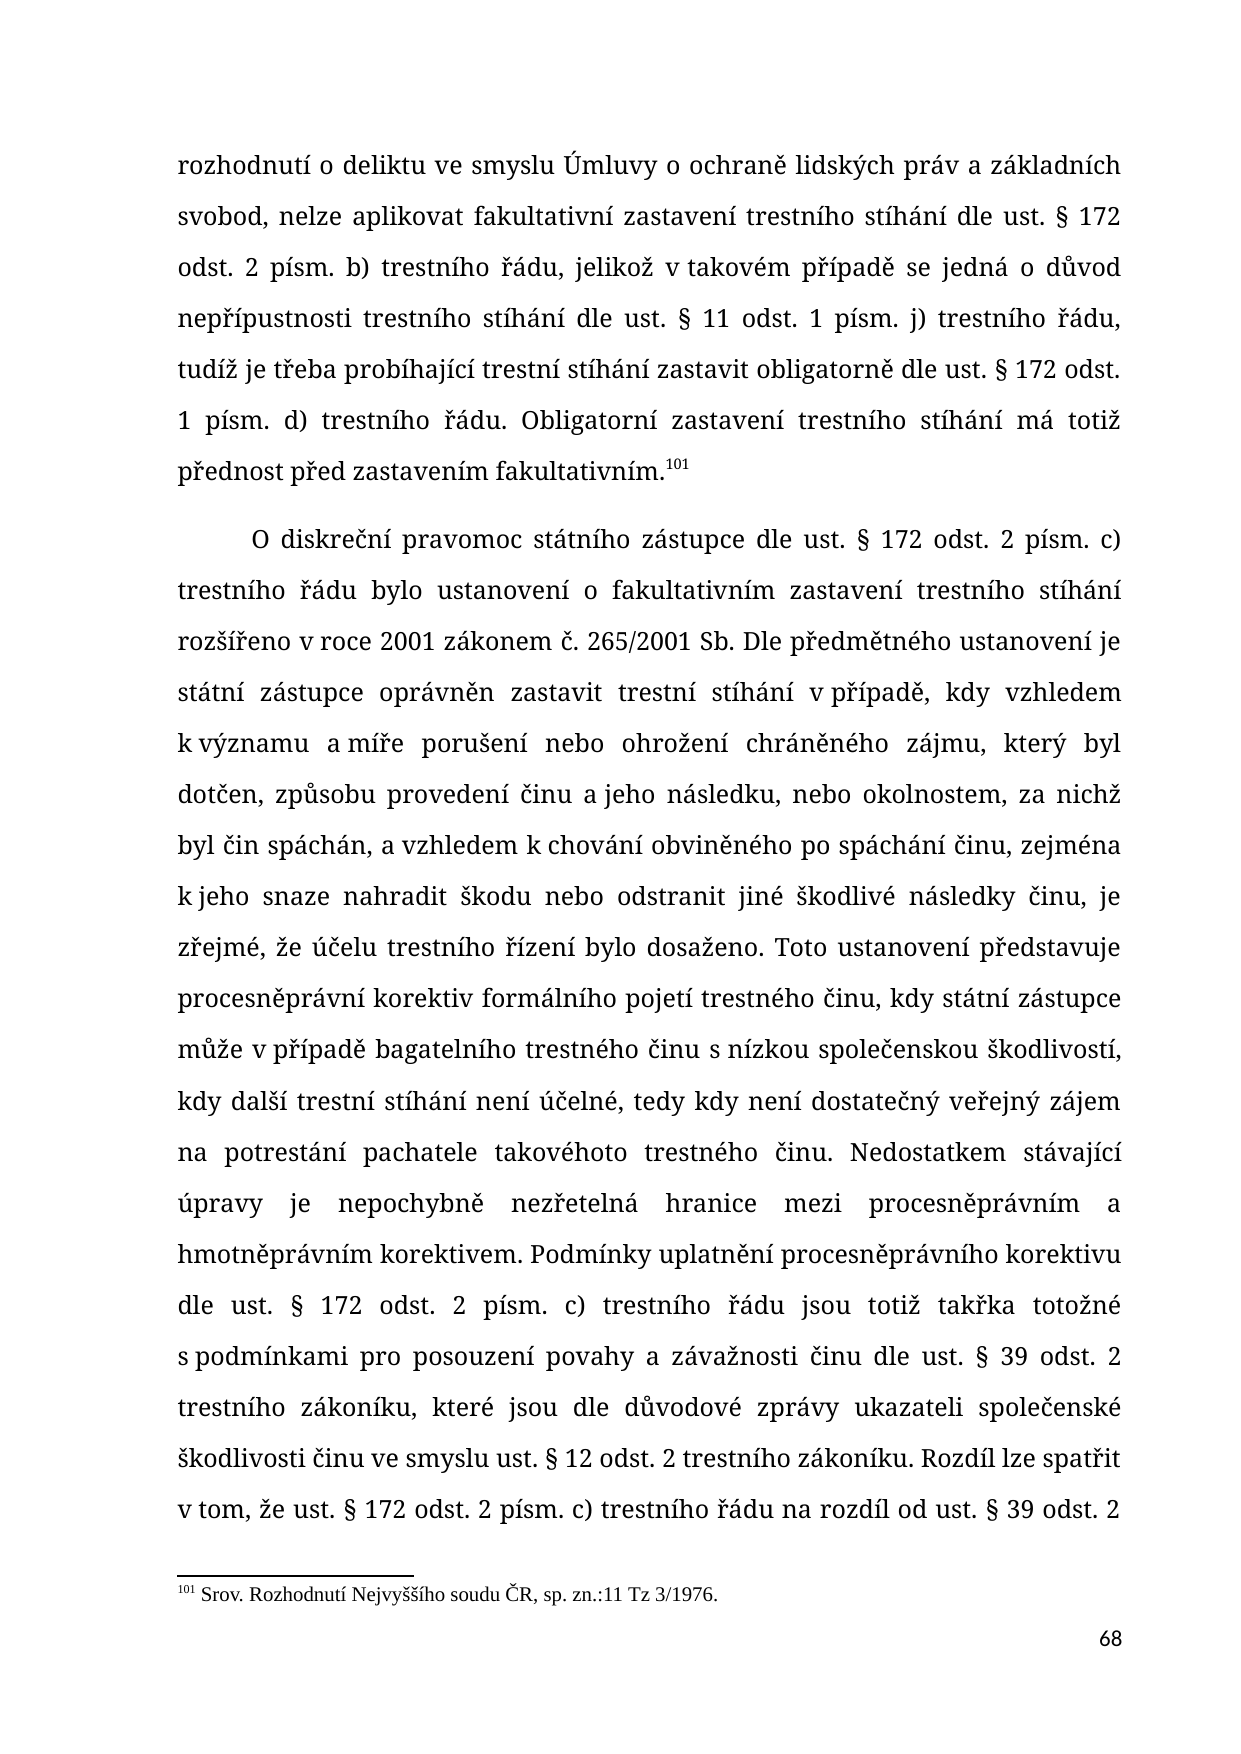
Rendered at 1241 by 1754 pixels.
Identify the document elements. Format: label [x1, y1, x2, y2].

text [177, 148, 1122, 488]
text [177, 522, 1122, 1526]
